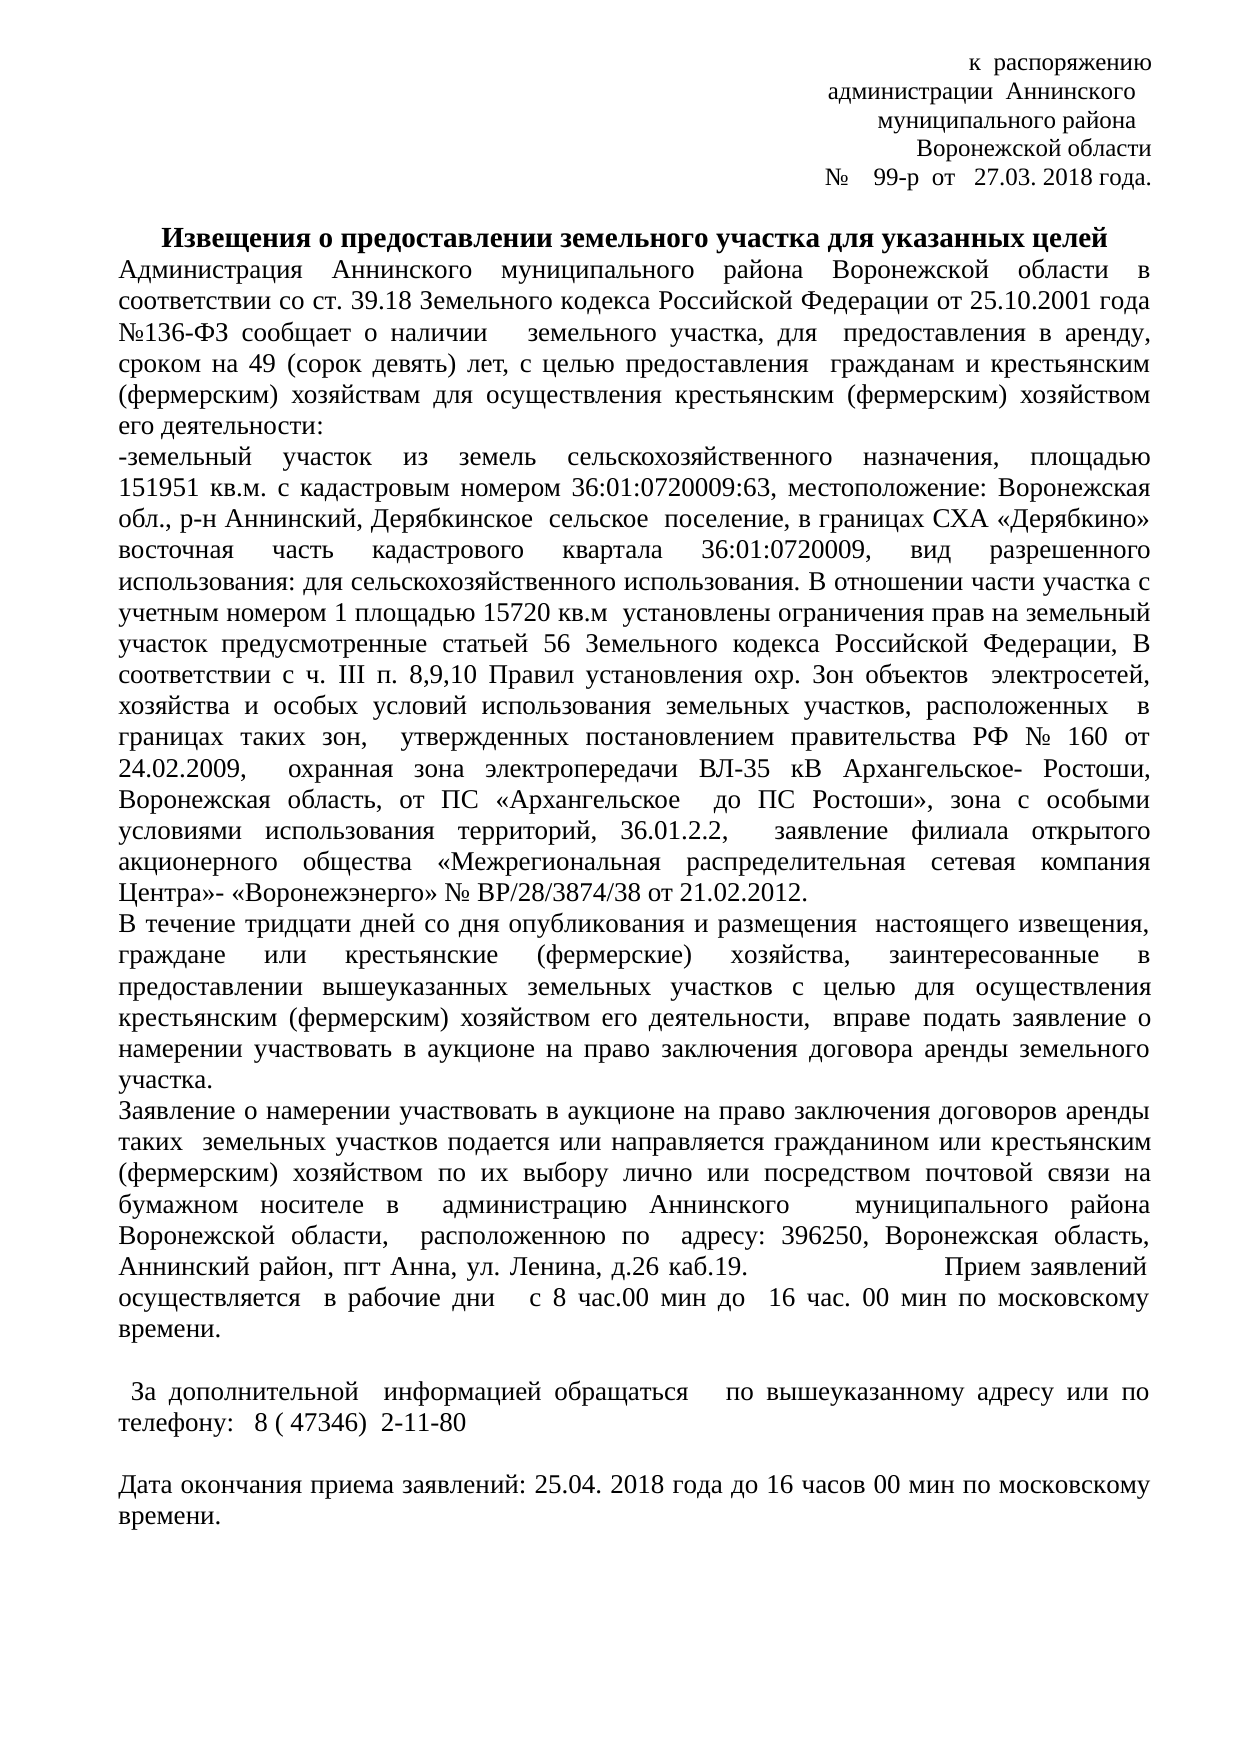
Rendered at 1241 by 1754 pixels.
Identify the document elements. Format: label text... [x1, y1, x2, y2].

text Воронежской области [118, 133, 1152, 162]
text № 99-р от 27.03. 2018 года. [118, 162, 1152, 191]
text муниципального района [118, 105, 1152, 133]
text -земельный участок из земель сельскохозяйственного назначения, площадью 151951 кв.м. с кадастровым номером 36:01:0720009:63, местоположение: Воронежская обл., р-н Аннинский, Дерябкинское сельское поселение, в границах СХА «Дерябкино» восточная часть кадастрового квартала 36:01:0720009, вид разрешенного использования: для сельскохозяйственного использования. В отношении части участка с учетным номером 1 площадью 15720 кв.м установлены ограничения прав на земельный участок предусмотренные статьей 56 Земельного кодекса Российской Федерации, В соответствии с ч. III п. 8,9,10 Правил установления охр. Зон объектов электросетей, хозяйства и особых условий использования земельных участков, расположенных в границах таких зон, утвержденных постановлением правительства РФ № 160 от 24.02.2009, охранная зона электропередачи ВЛ-35 кВ Архангельское- Ростоши, Воронежская область, от ПС «Архангельское до ПС Ростоши», зона с особыми условиями использования территорий, 36.01.2.2, заявление филиала открытого акционерного общества «Межрегиональная распределительная сетевая компания Центра»- «Воронежэнерго» № ВР/28/3874/38 от 21.02.2012. [118, 440, 1152, 907]
text Заявление о намерении участвовать в аукционе на право заключения договоров аренды таких земельных участков подается или направляется гражданином или крестьянским (фермерским) хозяйством по их выбору лично или посредством почтовой связи на бумажном носителе в администрацию Аннинского муниципального района Воронежской области, расположенною по адресу: 396250, Воронежская область, Аннинский район, пгт Анна, ул. Ленина, д.26 каб.19. Прием заявлений осуществляется в рабочие дни с 8 час.00 мин до 16 час. 00 мин по московскому времени. [118, 1094, 1152, 1343]
text Дата окончания приема заявлений: 25.04. 2018 года до 16 часов 00 мин по московскому времени. [118, 1468, 1152, 1530]
text Извещения о предоставлении земельного участка для указанных целей [118, 220, 1152, 253]
text В течение тридцати дней со дня опубликования и размещения настоящего извещения, граждане или крестьянские (фермерские) хозяйства, заинтересованные в предоставлении вышеуказанных земельных участков с целью для осуществления крестьянским (фермерским) хозяйством его деятельности, вправе подать заявление о намерении участвовать в аукционе на право заключения договора аренды земельного участка. [118, 907, 1152, 1094]
text Администрация Аннинского муниципального района Воронежской области в соответствии со ст. 39.18 Земельного кодекса Российской Федерации от 25.10.2001 года №136-ФЗ сообщает о наличии земельного участка, для предоставления в аренду, сроком на 49 (сорок девять) лет, с целью предоставления гражданам и крестьянским (фермерским) хозяйствам для осуществления крестьянским (фермерским) хозяйством его деятельности: [118, 253, 1152, 440]
text к распоряжению [118, 47, 1152, 76]
text За дополнительной информацией обращаться по вышеуказанному адресу или по телефону: 8 ( 47346) 2-11-80 [118, 1374, 1152, 1437]
text администрации Аннинского [118, 76, 1152, 105]
